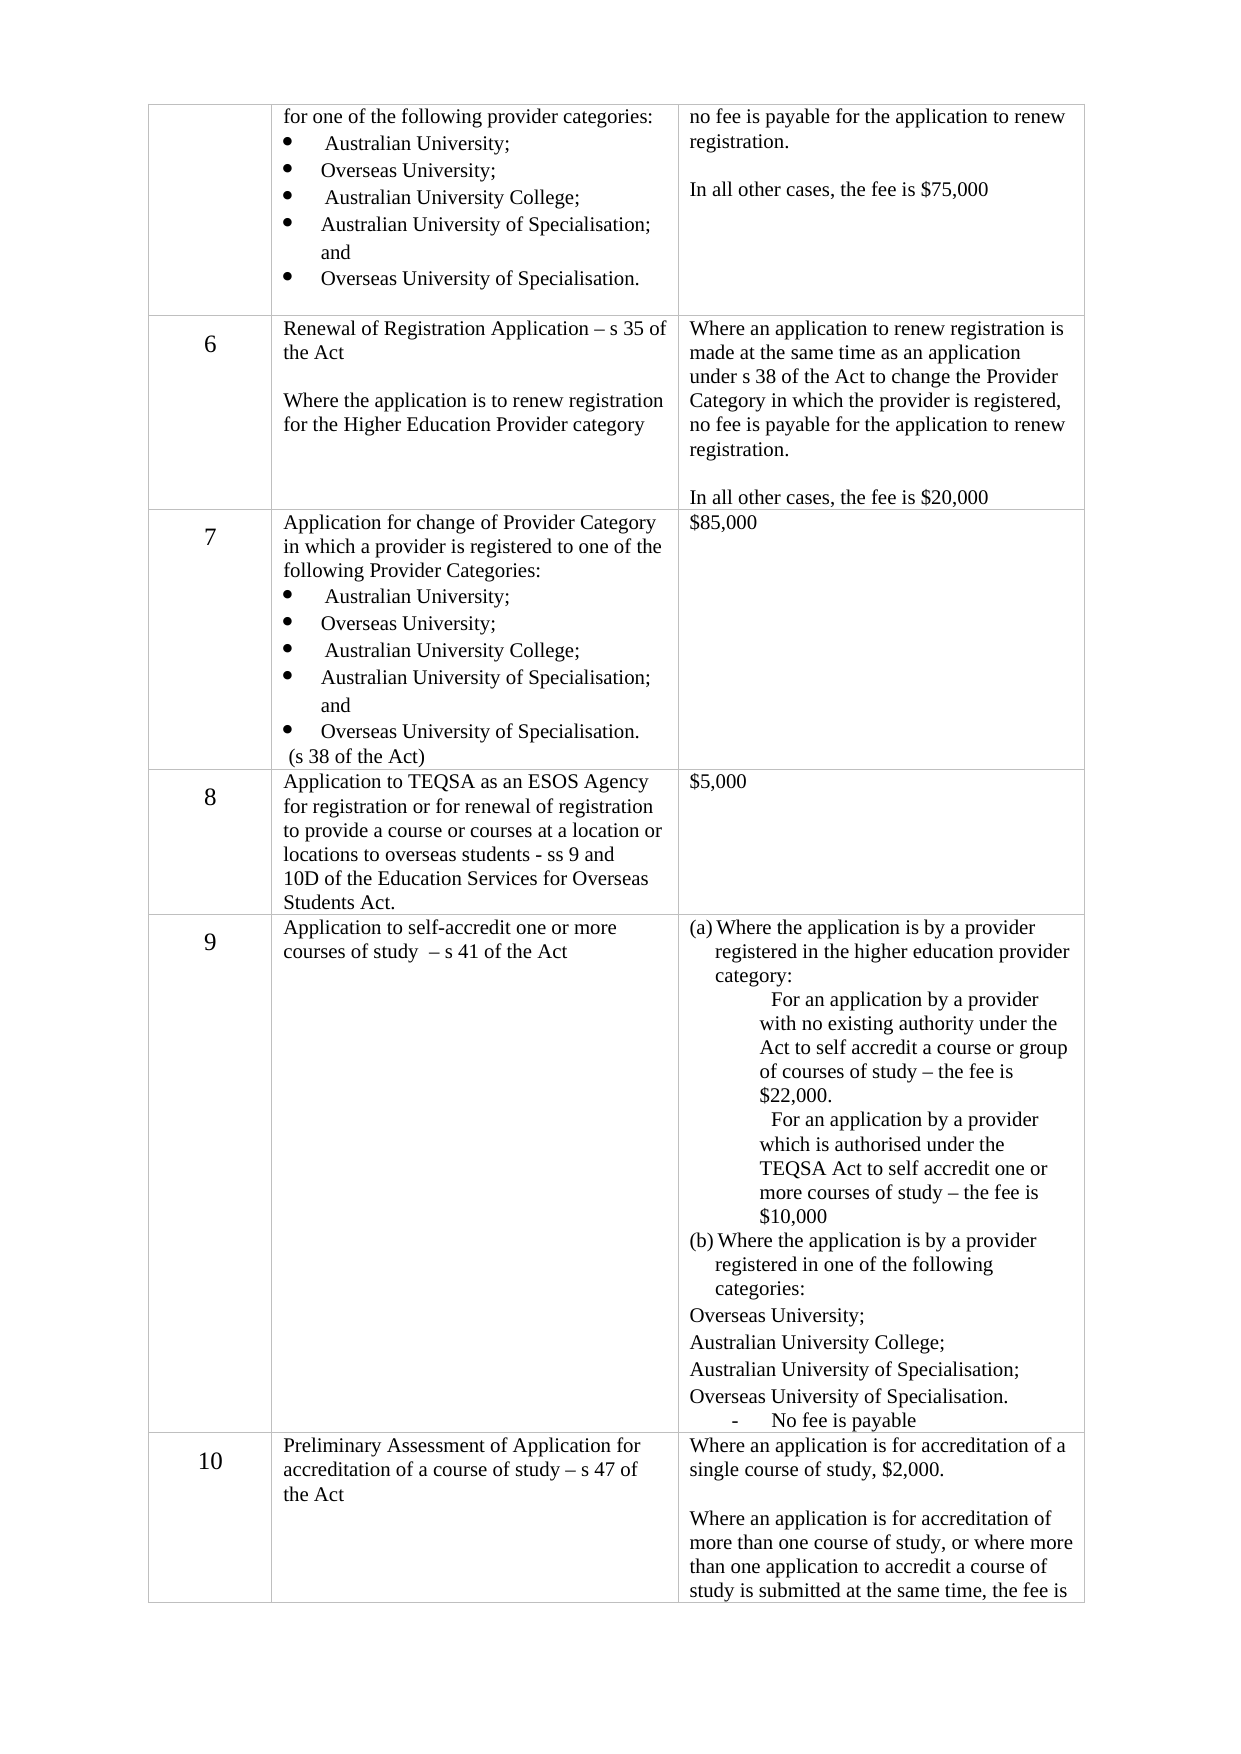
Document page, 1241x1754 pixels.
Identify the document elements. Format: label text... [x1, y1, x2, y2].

table_cell Where an application to renew registration is made at the same time as an application under s 38 of the Act to change the Provider Category in which the provider is registered, no fee is payable for the application to renew registration. In all other cases, the fee is $20,000 [679, 316, 1084, 509]
table_cell 7 [149, 510, 271, 768]
table_cell 8 [149, 770, 271, 914]
table_cell 6 [149, 316, 271, 509]
table_cell Renewal of Registration Application – s 35 of the Act Where the application is to renew registration for the Higher Education Provider category [272, 316, 678, 509]
table_cell 9 [149, 915, 271, 1432]
table_cell $5,000 [679, 770, 1084, 914]
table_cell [272, 105, 678, 315]
table_cell $85,000 [679, 510, 1084, 768]
table_cell (a) Where the application is by a provider registered in the higher education provider category:  For an application by a provider with no existing authority under the Act to self accredit a course or group of courses of study – the fee is $22,000.  For an application by a provider which is authorised under the TEQSA Act to self accredit one or more courses of study – the fee is $10,000 (b) Where the application is by a provider registered in one of the following categories: Overseas University; Australian University College; Australian University of Specialisation; Overseas University of Specialisation. - No fee is payable [679, 915, 1084, 1432]
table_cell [272, 1433, 678, 1602]
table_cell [679, 105, 1084, 315]
table_cell Application to TEQSA as an ESOS Agency for registration or for renewal of registration to provide a course or courses at a location or locations to overseas students - ss 9 and 10D of the Education Services for Overseas Students Act. [272, 770, 678, 914]
table_cell 5 [149, 105, 271, 315]
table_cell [679, 1433, 1084, 1602]
table_cell Application to self-accredit one or more courses of study – s 41 of the Act [272, 915, 678, 1432]
table_cell 10 [149, 1433, 271, 1602]
table_cell Application for change of Provider Category in which a provider is registered to one of the following Provider Categories: Australian University; Overseas University; Australian University College; Australian University of Specialisation; and Overseas University of Specialisation. (s 38 of the Act) [272, 510, 678, 768]
